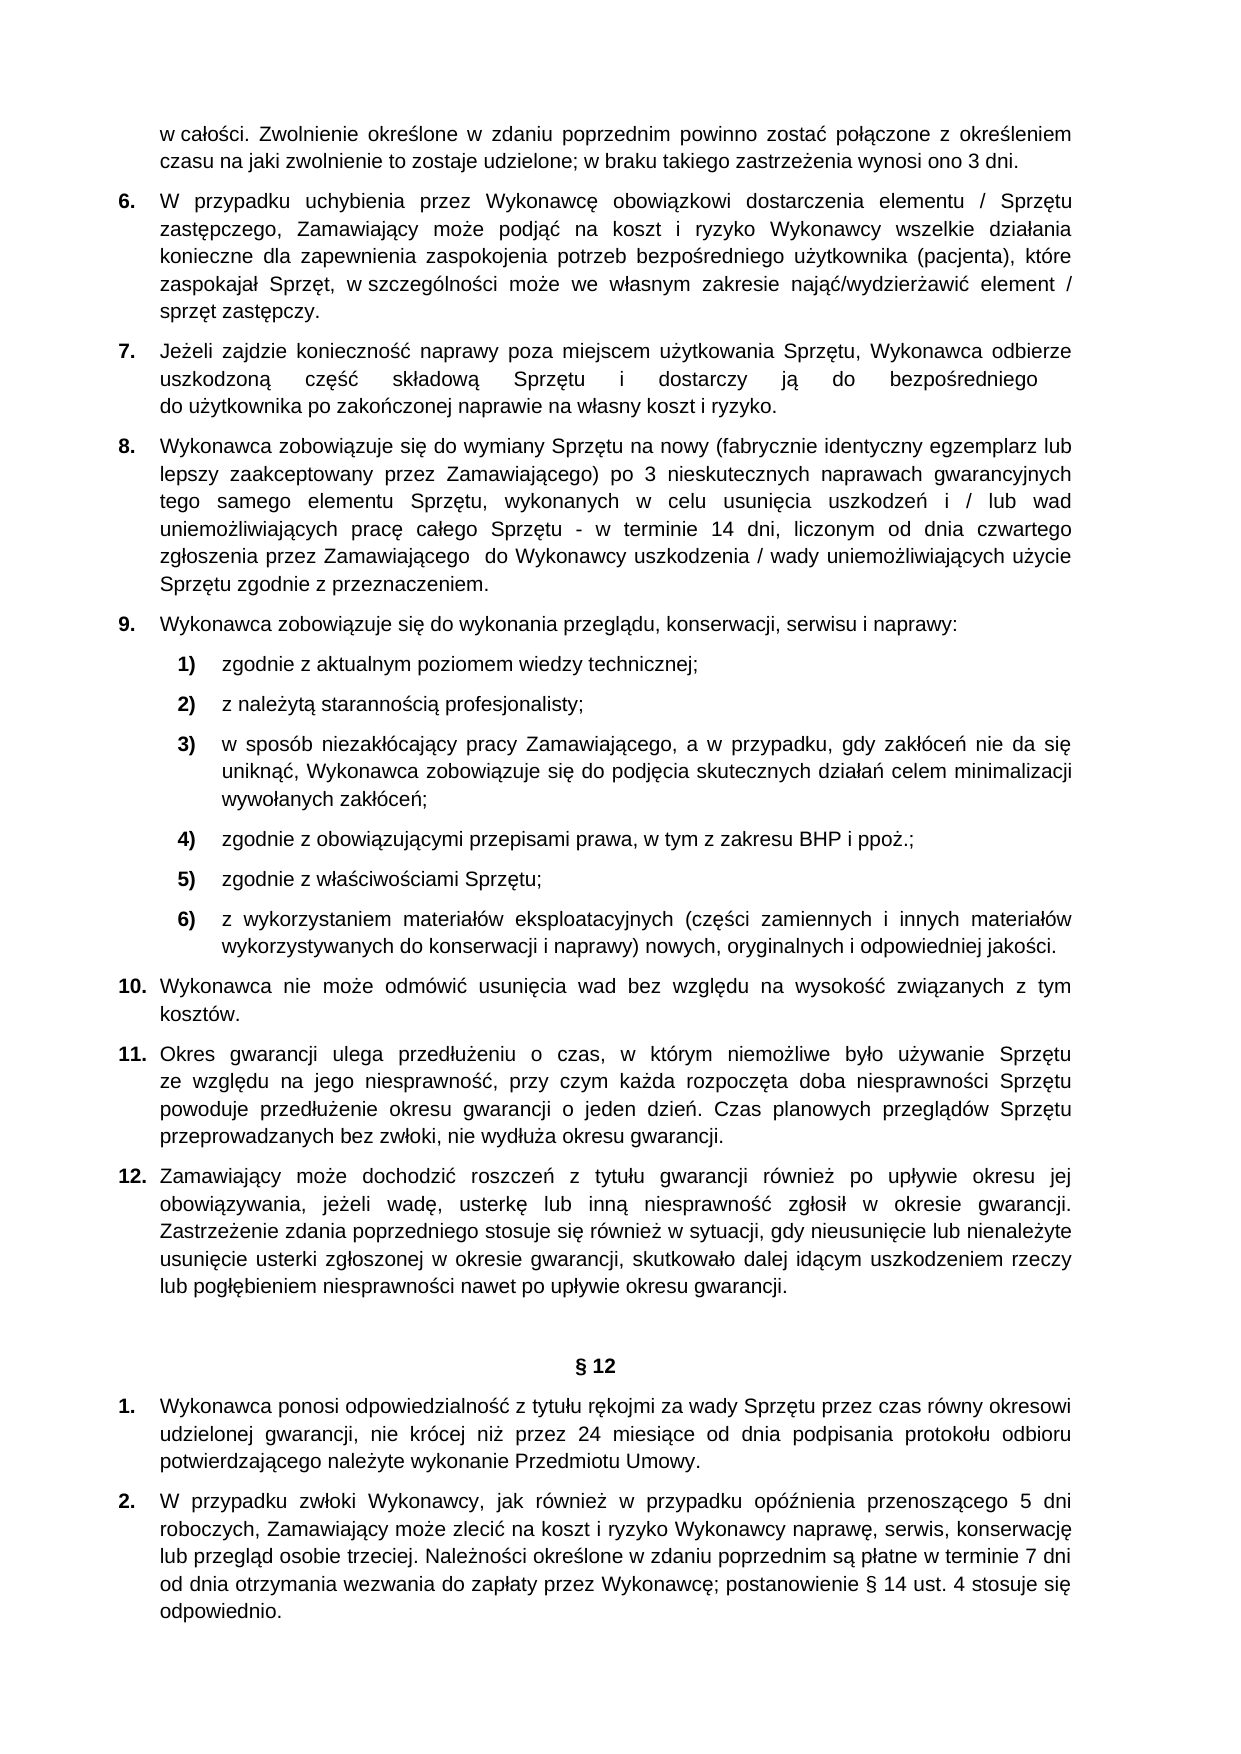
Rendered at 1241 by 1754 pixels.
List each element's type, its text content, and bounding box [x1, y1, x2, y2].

list Wykonawca nie może odmówić usunięcia wad bez względu na wysokość związanych z tym kosztów. [118, 974, 1073, 1026]
list zgodnie z obowiązującymi przepisami prawa, w tym z zakresu BHP i ppoż.; [177, 827, 1073, 851]
list Wykonawca zobowiązuje się do wykonania przeglądu, konserwacji, serwisu i naprawy: [118, 612, 1073, 636]
list Zamawiający może dochodzić roszczeń z tytułu gwarancji również po upływie okresu jej obowiązywania, jeżeli wadę, usterkę lub inną niesprawność zgłosił w okresie gwarancji. Zastrzeżenie zdania poprzedniego stosuje się również w sytuacji, gdy nieusunięcie lub nienależyte usunięcie usterki zgłoszonej w okresie gwarancji, skutkowało dalej idącym uszkodzeniem rzeczy lub pogłębieniem niesprawności nawet po upływie okresu gwarancji. [118, 1164, 1073, 1298]
list zgodnie z właściwościami Sprzętu; [177, 867, 1073, 891]
list w sposób niezakłócający pracy Zamawiającego, a w przypadku, gdy zakłóceń nie da się uniknąć, Wykonawca zobowiązuje się do podjęcia skutecznych działań celem minimalizacji wywołanych zakłóceń; [177, 732, 1073, 811]
list W przypadku uchybienia przez Wykonawcę obowiązkowi dostarczenia elementu / Sprzętu zastępczego, Zamawiający może podjąć na koszt i ryzyko Wykonawcy wszelkie działania konieczne dla zapewnienia zaspokojenia potrzeb bezpośredniego użytkownika (pacjenta), które zaspokajał Sprzęt, w szczególności może we własnym zakresie nająć/wydzierżawić element / sprzęt zastępczy. [118, 189, 1073, 323]
list Jeżeli zajdzie konieczność naprawy poza miejscem użytkowania Sprzętu, Wykonawca odbierze uszkodzoną część składową Sprzętu i dostarczy ją do bezpośredniego do użytkownika po zakończonej naprawie na własny koszt i ryzyko. [118, 339, 1073, 418]
list Okres gwarancji ulega przedłużeniu o czas, w którym niemożliwe było używanie Sprzętu ze względu na jego niesprawność, przy czym każda rozpoczęta doba niesprawności Sprzętu powoduje przedłużenie okresu gwarancji o jeden dzień. Czas planowych przeglądów Sprzętu przeprowadzanych bez zwłoki, nie wydłuża okresu gwarancji. [118, 1042, 1073, 1148]
list Wykonawca zobowiązuje się do wymiany Sprzętu na nowy (fabrycznie identyczny egzemplarz lub lepszy zaakceptowany przez Zamawiającego) po 3 nieskutecznych naprawach gwarancyjnych tego samego elementu Sprzętu, wykonanych w celu usunięcia uszkodzeń i / lub wad uniemożliwiających pracę całego Sprzętu - w terminie 14 dni, liczonym od dnia czwartego zgłoszenia przez Zamawiającego do Wykonawcy uszkodzenia / wady uniemożliwiających użycie Sprzętu zgodnie z przeznaczeniem. [118, 434, 1073, 596]
list z należytą starannością profesjonalisty; [177, 692, 1073, 716]
list Wykonawca ponosi odpowiedzialność z tytułu rękojmi za wady Sprzętu przez czas równy okresowi udzielonej gwarancji, nie krócej niż przez 24 miesiące od dnia podpisania protokołu odbioru potwierdzającego należyte wykonanie Przedmiotu Umowy. [118, 1394, 1073, 1473]
list W przypadku zwłoki Wykonawcy, jak również w przypadku opóźnienia przenoszącego 5 dni roboczych, Zamawiający może zlecić na koszt i ryzyko Wykonawcy naprawę, serwis, konserwację lub przegląd osobie trzeciej. Należności określone w zdaniu poprzednim są płatne w terminie 7 dni od dnia otrzymania wezwania do zapłaty przez Wykonawcę; postanowienie § 14 ust. 4 stosuje się odpowiednio. [118, 1489, 1073, 1623]
text § 12 [118, 1354, 1073, 1378]
list zgodnie z aktualnym poziomem wiedzy technicznej; [177, 652, 1073, 676]
list z wykorzystaniem materiałów eksploatacyjnych (części zamiennych i innych materiałów wykorzystywanych do konserwacji i naprawy) nowych, oryginalnych i odpowiedniej jakości. [177, 907, 1073, 958]
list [118, 122, 1073, 173]
